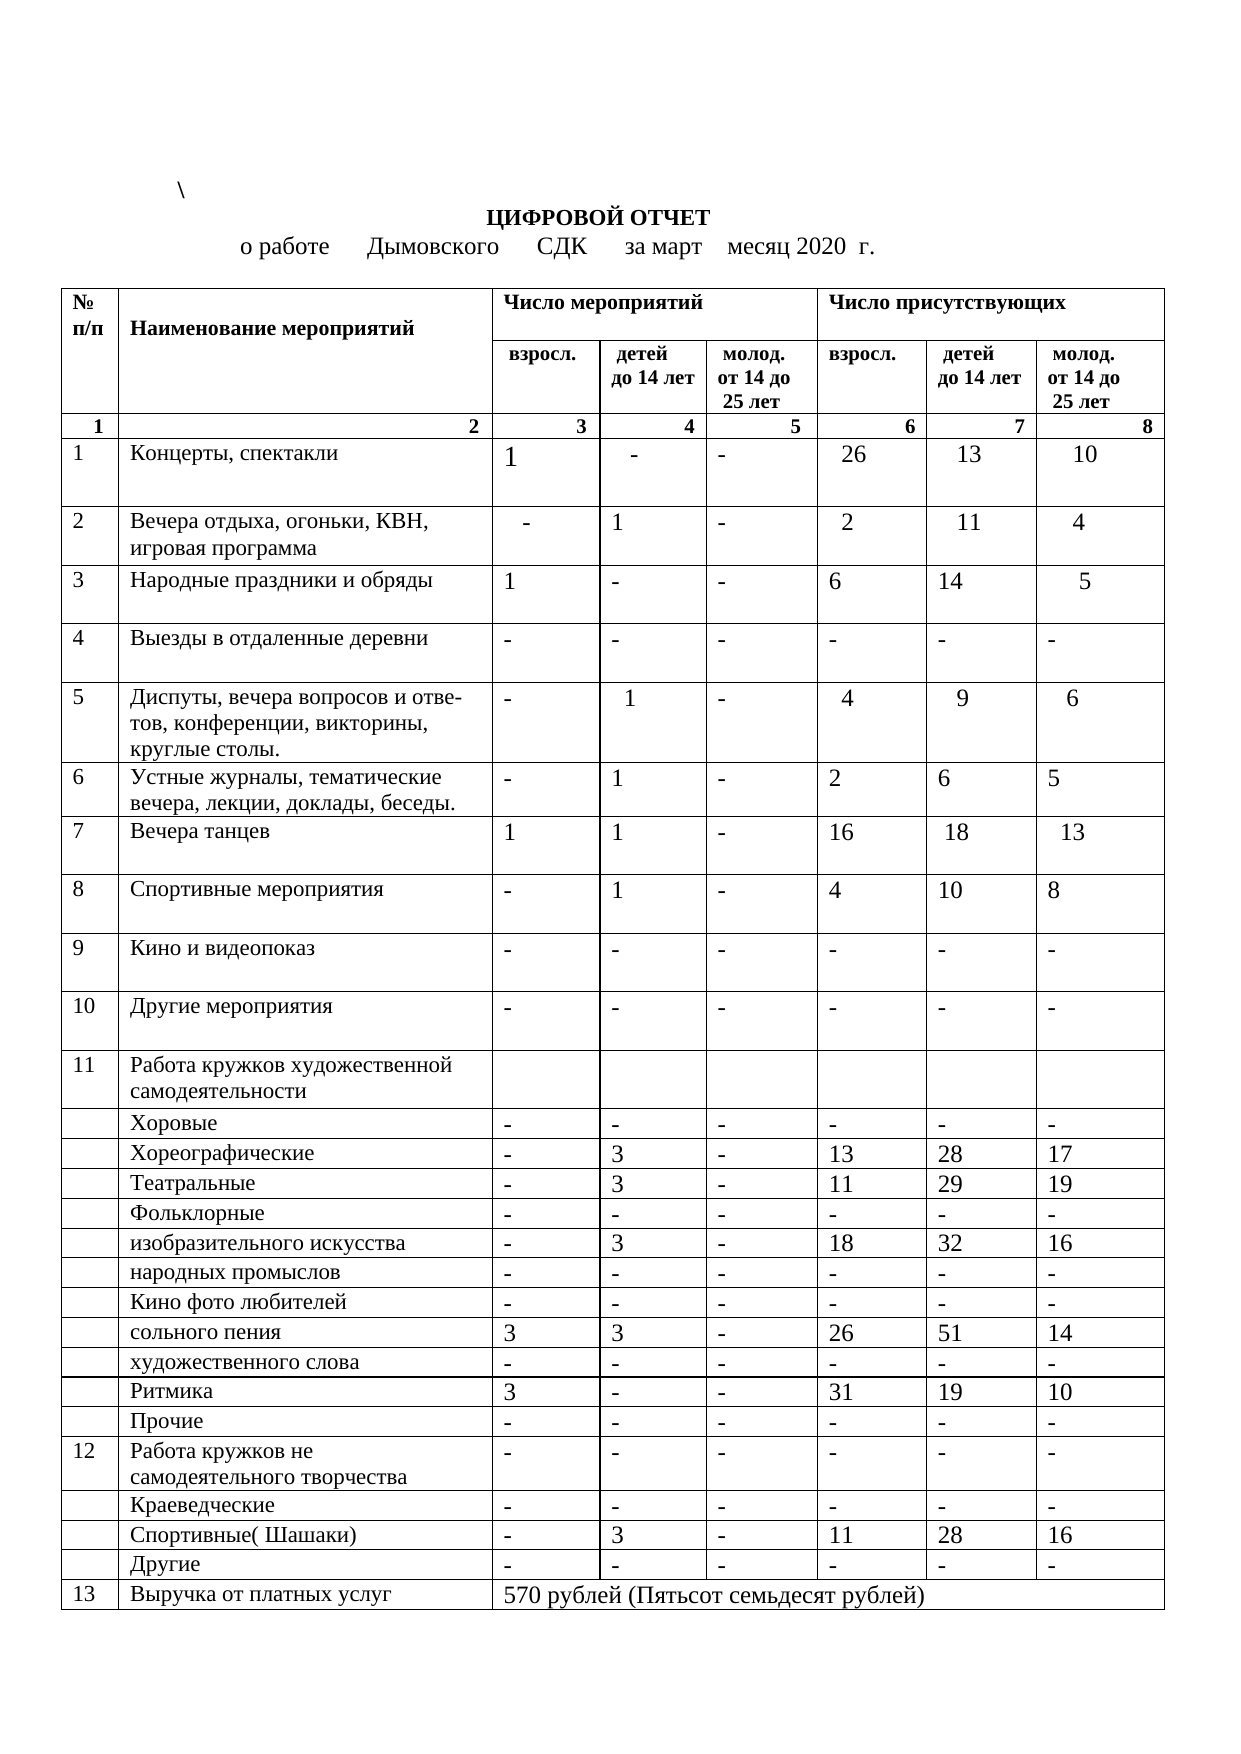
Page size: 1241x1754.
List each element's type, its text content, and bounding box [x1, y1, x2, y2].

table_cell 6 [1037, 683, 1164, 762]
table_cell - [601, 566, 706, 623]
table_cell Работа кружков художественной самодеятельности [119, 1051, 492, 1108]
table_cell - [707, 1348, 817, 1376]
table_cell 1 [62, 414, 118, 438]
table_cell Спортивные мероприятия [119, 875, 492, 933]
table_cell - [1037, 1550, 1164, 1579]
table_cell - [493, 1491, 599, 1519]
table_cell 18 [818, 1229, 926, 1257]
table_cell Вечера танцев [119, 817, 492, 874]
table_cell - [493, 1550, 599, 1579]
table_cell 5 [1037, 566, 1164, 623]
table_cell - [493, 1521, 599, 1549]
table_cell - [601, 1378, 706, 1406]
table_cell - [927, 1258, 1036, 1287]
table_cell - [601, 624, 706, 682]
table_cell 51 [927, 1318, 1036, 1347]
table_cell - [707, 1229, 817, 1257]
table_cell 1 [493, 817, 599, 874]
table_cell 1 [493, 439, 599, 506]
table_cell - [707, 1288, 817, 1317]
table_cell [62, 1491, 118, 1519]
table_cell 2 [818, 507, 926, 565]
table_cell 28 [927, 1521, 1036, 1549]
table_cell 4 [818, 875, 926, 933]
table_cell - [601, 1258, 706, 1287]
table_cell 3 [601, 1169, 706, 1198]
table_cell - [818, 1550, 926, 1579]
table_cell - [1037, 624, 1164, 682]
table_cell Ритмика [119, 1378, 492, 1406]
table_cell 16 [1037, 1521, 1164, 1549]
table_cell - [493, 763, 599, 816]
table_cell 6 [818, 414, 926, 438]
table_cell [707, 1051, 817, 1108]
table_cell - [1037, 1288, 1164, 1317]
table_cell 11 [927, 507, 1036, 565]
table_cell 8 [1037, 414, 1164, 438]
table_header № п/п [62, 289, 118, 413]
table_cell - [927, 934, 1036, 991]
table_cell 3 [601, 1318, 706, 1347]
table_cell Театральные [119, 1169, 492, 1198]
table_cell 29 [927, 1169, 1036, 1198]
table_cell - [493, 1139, 599, 1168]
table_cell 2 [119, 414, 492, 438]
table_cell - [601, 1288, 706, 1317]
table_cell 1 [601, 875, 706, 933]
table_cell 9 [927, 683, 1036, 762]
table_cell [493, 1051, 599, 1108]
text \ [177, 176, 1152, 204]
text ЦИФРОВОЙ ОТЧЕТ [177, 204, 1152, 231]
table_cell 7 [62, 817, 118, 874]
table_cell Устные журналы, тематические вечера, лекции, доклады, беседы. [119, 763, 492, 816]
table_cell взросл. [493, 341, 599, 413]
table_cell - [927, 624, 1036, 682]
table_cell 10 [62, 992, 118, 1050]
table_cell 3 [493, 1318, 599, 1347]
table_cell - [493, 624, 599, 682]
table_cell - [927, 1348, 1036, 1376]
table_cell 5 [1037, 763, 1164, 816]
table_cell 14 [927, 566, 1036, 623]
table_cell Хореографические [119, 1139, 492, 1168]
table_cell [62, 1407, 118, 1436]
table_cell - [707, 507, 817, 565]
table_cell 28 [927, 1139, 1036, 1168]
table_cell молод. от 14 до 25 лет [1037, 341, 1164, 413]
table_cell [62, 1139, 118, 1168]
table_cell народных промыслов [119, 1258, 492, 1287]
table_cell - [818, 1348, 926, 1376]
table_cell 6 [62, 763, 118, 816]
table_cell Другие мероприятия [119, 992, 492, 1050]
table_cell - [493, 1288, 599, 1317]
table_cell [927, 1051, 1036, 1108]
table_cell - [1037, 1348, 1164, 1376]
table_cell 4 [818, 683, 926, 762]
table_cell Диспуты, вечера вопросов и отве-тов, конференции, викторины, круглые столы. [119, 683, 492, 762]
table_cell 1 [62, 439, 118, 506]
table_cell - [493, 1199, 599, 1227]
table_cell - [493, 1407, 599, 1436]
table_cell - [493, 1437, 599, 1490]
table_cell Кино и видеопоказ [119, 934, 492, 991]
text о работе Дымовского СДК за март месяц 2020 г. [177, 231, 1152, 259]
table_cell Кино фото любителей [119, 1288, 492, 1317]
table_cell - [818, 1288, 926, 1317]
table_cell Концерты, спектакли [119, 439, 492, 506]
table_cell - [707, 1139, 817, 1168]
table_cell - [601, 934, 706, 991]
table_cell 13 [62, 1580, 118, 1609]
table_cell - [707, 1550, 817, 1579]
table_cell 16 [818, 817, 926, 874]
table_cell - [707, 683, 817, 762]
table_cell - [1037, 1109, 1164, 1138]
table_cell - [1037, 1491, 1164, 1519]
table_cell 3 [493, 414, 599, 438]
table_cell [62, 1318, 118, 1347]
table_cell [62, 1109, 118, 1138]
table_header Число присутствующих [818, 289, 1164, 340]
table_cell - [707, 1109, 817, 1138]
table_cell [62, 1550, 118, 1579]
table_cell - [601, 992, 706, 1050]
table_cell - [493, 934, 599, 991]
table_cell 6 [818, 566, 926, 623]
table_cell - [493, 1348, 599, 1376]
table_cell - [707, 624, 817, 682]
table_cell художественного слова [119, 1348, 492, 1376]
table_cell взросл. [818, 341, 926, 413]
table_cell 26 [818, 1318, 926, 1347]
table_cell 4 [62, 624, 118, 682]
table_cell 13 [1037, 817, 1164, 874]
table_cell 13 [927, 439, 1036, 506]
table_cell 1 [601, 763, 706, 816]
table_cell 7 [927, 414, 1036, 438]
table_cell - [1037, 934, 1164, 991]
table_cell 4 [601, 414, 706, 438]
table_cell Фольклорные [119, 1199, 492, 1227]
table_cell - [493, 1258, 599, 1287]
table_cell - [927, 1407, 1036, 1436]
table_cell - [707, 875, 817, 933]
table_cell 3 [601, 1139, 706, 1168]
table_cell - [493, 992, 599, 1050]
table_cell 1 [493, 566, 599, 623]
table_cell - [707, 566, 817, 623]
table_cell 10 [927, 875, 1036, 933]
table_cell - [493, 875, 599, 933]
table_cell - [818, 1258, 926, 1287]
table_cell - [818, 934, 926, 991]
table_cell - [927, 1109, 1036, 1138]
table_cell 11 [818, 1521, 926, 1549]
table_cell 570 рублей (Пятьсот семьдесят рублей) [493, 1580, 1164, 1609]
table_cell 1 [601, 507, 706, 565]
table_cell [62, 1521, 118, 1549]
table_cell - [601, 1491, 706, 1519]
table_cell Хоровые [119, 1109, 492, 1138]
table_cell [818, 1051, 926, 1108]
table_cell - [601, 1348, 706, 1376]
table_cell Работа кружков не самодеятельного творчества [119, 1437, 492, 1490]
table_cell - [1037, 1199, 1164, 1227]
table_cell 3 [62, 566, 118, 623]
table_cell 5 [707, 414, 817, 438]
table_cell - [601, 439, 706, 506]
table_cell - [818, 1109, 926, 1138]
table_cell - [927, 1437, 1036, 1490]
table_cell 11 [818, 1169, 926, 1198]
table_cell детей до 14 лет [601, 341, 706, 413]
table_cell - [707, 1521, 817, 1549]
table_cell 18 [927, 817, 1036, 874]
table_cell - [927, 1550, 1036, 1579]
table_cell [62, 1169, 118, 1198]
table_cell [601, 1051, 706, 1108]
table_cell 8 [1037, 875, 1164, 933]
table_cell 19 [1037, 1169, 1164, 1198]
table_cell 9 [62, 934, 118, 991]
table_cell - [707, 1378, 817, 1406]
table_cell [62, 1348, 118, 1376]
table_cell 2 [818, 763, 926, 816]
table_cell 3 [493, 1378, 599, 1406]
table_cell - [1037, 1258, 1164, 1287]
table_cell - [601, 1199, 706, 1227]
table_cell 17 [1037, 1139, 1164, 1168]
table_cell 5 [62, 683, 118, 762]
table_cell - [818, 1491, 926, 1519]
table_cell - [493, 507, 599, 565]
table_cell Выезды в отдаленные деревни [119, 624, 492, 682]
table_cell 31 [818, 1378, 926, 1406]
table_cell 6 [927, 763, 1036, 816]
table_cell - [493, 1169, 599, 1198]
table_cell - [707, 1407, 817, 1436]
table_cell 8 [62, 875, 118, 933]
table_cell - [707, 439, 817, 506]
table_cell - [707, 992, 817, 1050]
table_cell - [707, 934, 817, 991]
table_cell - [601, 1437, 706, 1490]
table_cell 26 [818, 439, 926, 506]
table_cell 4 [1037, 507, 1164, 565]
table_cell - [818, 1199, 926, 1227]
table_cell [62, 1229, 118, 1257]
table_cell - [707, 1491, 817, 1519]
table_cell - [707, 763, 817, 816]
table_cell 11 [62, 1051, 118, 1108]
table_cell 2 [62, 507, 118, 565]
table_cell - [707, 817, 817, 874]
table_cell Прочие [119, 1407, 492, 1436]
table_cell Спортивные( Шашаки) [119, 1521, 492, 1549]
table_cell Другие [119, 1550, 492, 1579]
table_cell - [1037, 1407, 1164, 1436]
table_cell - [493, 1109, 599, 1138]
table_cell 1 [601, 683, 706, 762]
table_cell - [1037, 1437, 1164, 1490]
table_cell - [493, 683, 599, 762]
table_cell детей до 14 лет [927, 341, 1036, 413]
table_cell 16 [1037, 1229, 1164, 1257]
table_cell молод. от 14 до 25 лет [707, 341, 817, 413]
table_cell 1 [601, 817, 706, 874]
table_cell 12 [62, 1437, 118, 1490]
table_cell - [818, 1437, 926, 1490]
table_cell - [707, 1318, 817, 1347]
table_cell - [601, 1407, 706, 1436]
table_header Наименование мероприятий [119, 289, 492, 413]
table_header Число мероприятий [493, 289, 817, 340]
table_cell Народные праздники и обряды [119, 566, 492, 623]
table_cell - [707, 1258, 817, 1287]
table_cell Вечера отдыха, огоньки, КВН, игровая программа [119, 507, 492, 565]
table_cell [62, 1378, 118, 1406]
table_cell 10 [1037, 1378, 1164, 1406]
table_cell - [707, 1169, 817, 1198]
table_cell изобразительного искусства [119, 1229, 492, 1257]
table_cell - [1037, 992, 1164, 1050]
table_cell 3 [601, 1229, 706, 1257]
table_cell [62, 1199, 118, 1227]
table_cell [62, 1288, 118, 1317]
table_cell - [818, 992, 926, 1050]
table_cell - [927, 1199, 1036, 1227]
table_cell Выручка от платных услуг [119, 1580, 492, 1609]
table_cell - [818, 624, 926, 682]
table_cell 14 [1037, 1318, 1164, 1347]
table_cell - [927, 1288, 1036, 1317]
table_cell 32 [927, 1229, 1036, 1257]
table_cell - [707, 1437, 817, 1490]
table_cell Краеведческие [119, 1491, 492, 1519]
table_cell 3 [601, 1521, 706, 1549]
table_cell - [707, 1199, 817, 1227]
table_cell сольного пения [119, 1318, 492, 1347]
table_cell - [818, 1407, 926, 1436]
table_cell - [601, 1109, 706, 1138]
table_cell 10 [1037, 439, 1164, 506]
table_cell [1037, 1051, 1164, 1108]
table_cell [62, 1258, 118, 1287]
table_cell - [601, 1550, 706, 1579]
table_cell - [927, 992, 1036, 1050]
table_cell 13 [818, 1139, 926, 1168]
table_cell 19 [927, 1378, 1036, 1406]
table_cell - [493, 1229, 599, 1257]
table_cell - [927, 1491, 1036, 1519]
